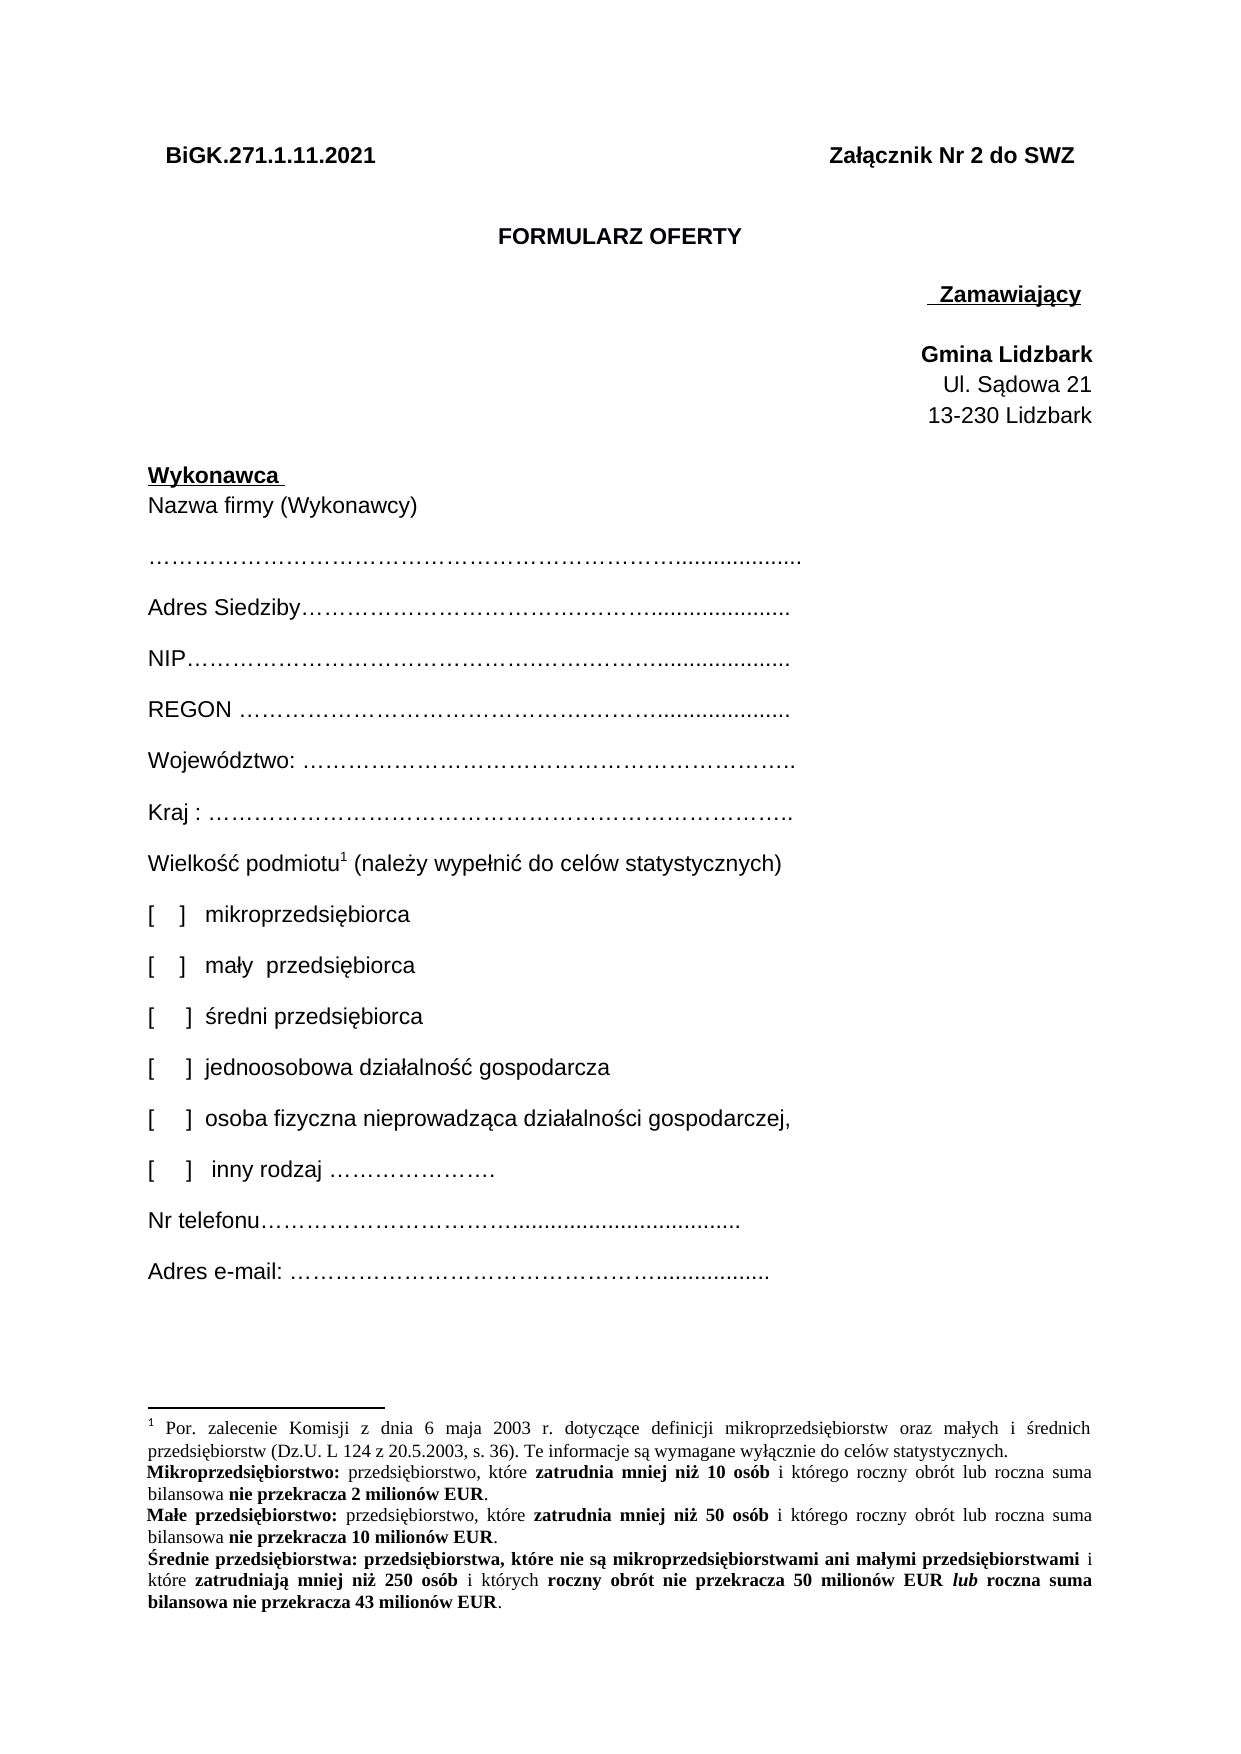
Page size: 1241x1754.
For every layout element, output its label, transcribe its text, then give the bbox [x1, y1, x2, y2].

text Nazwa firmy (Wykonawcy) [148, 492, 1092, 518]
text Adres Siedziby……………………………….………...................... [148, 594, 1092, 621]
text FORMULARZ OFERTY [148, 223, 1092, 249]
text 13-230 Lidzbark [148, 402, 1092, 428]
text [ ] mikroprzedsiębiorca [148, 901, 1092, 927]
text [ ] średni przedsiębiorca [148, 1003, 1092, 1029]
subtitle Zamawiający [916, 281, 1092, 337]
text [ ] osoba fizyczna nieprowadząca działalności gospodarczej, [148, 1105, 1092, 1131]
text Województwo: ……………………………………………………….. [148, 747, 1092, 774]
text [ ] inny rodzaj …………………. [148, 1156, 1092, 1182]
text Wielkość podmiotu (należy wypełnić do celów statystycznych) [148, 849, 1092, 876]
text Wykonawca [148, 462, 1092, 488]
text Kraj : ………………………………………………………………….. [148, 798, 1092, 825]
text BiGK.271.1.11.2021 Załącznik Nr 2 do SWZ [148, 142, 1092, 198]
subtitle Gmina Lidzbark [148, 341, 1092, 367]
text Ul. Sądowa 21 [73, 371, 1092, 398]
text Adres e-mail: ………………………………………….................. [148, 1258, 1092, 1284]
text [ ] mały przedsiębiorca [148, 952, 1092, 978]
text Nr telefonu…………………………….................................... [148, 1207, 1092, 1233]
text NIP……………………………………….…….………..................... [148, 645, 1092, 672]
text …………………………………………………………….................... [148, 543, 1092, 569]
text REGON ……………………………………….………..................... [148, 696, 1092, 723]
text [ ] jednoosobowa działalność gospodarcza [148, 1054, 1092, 1080]
